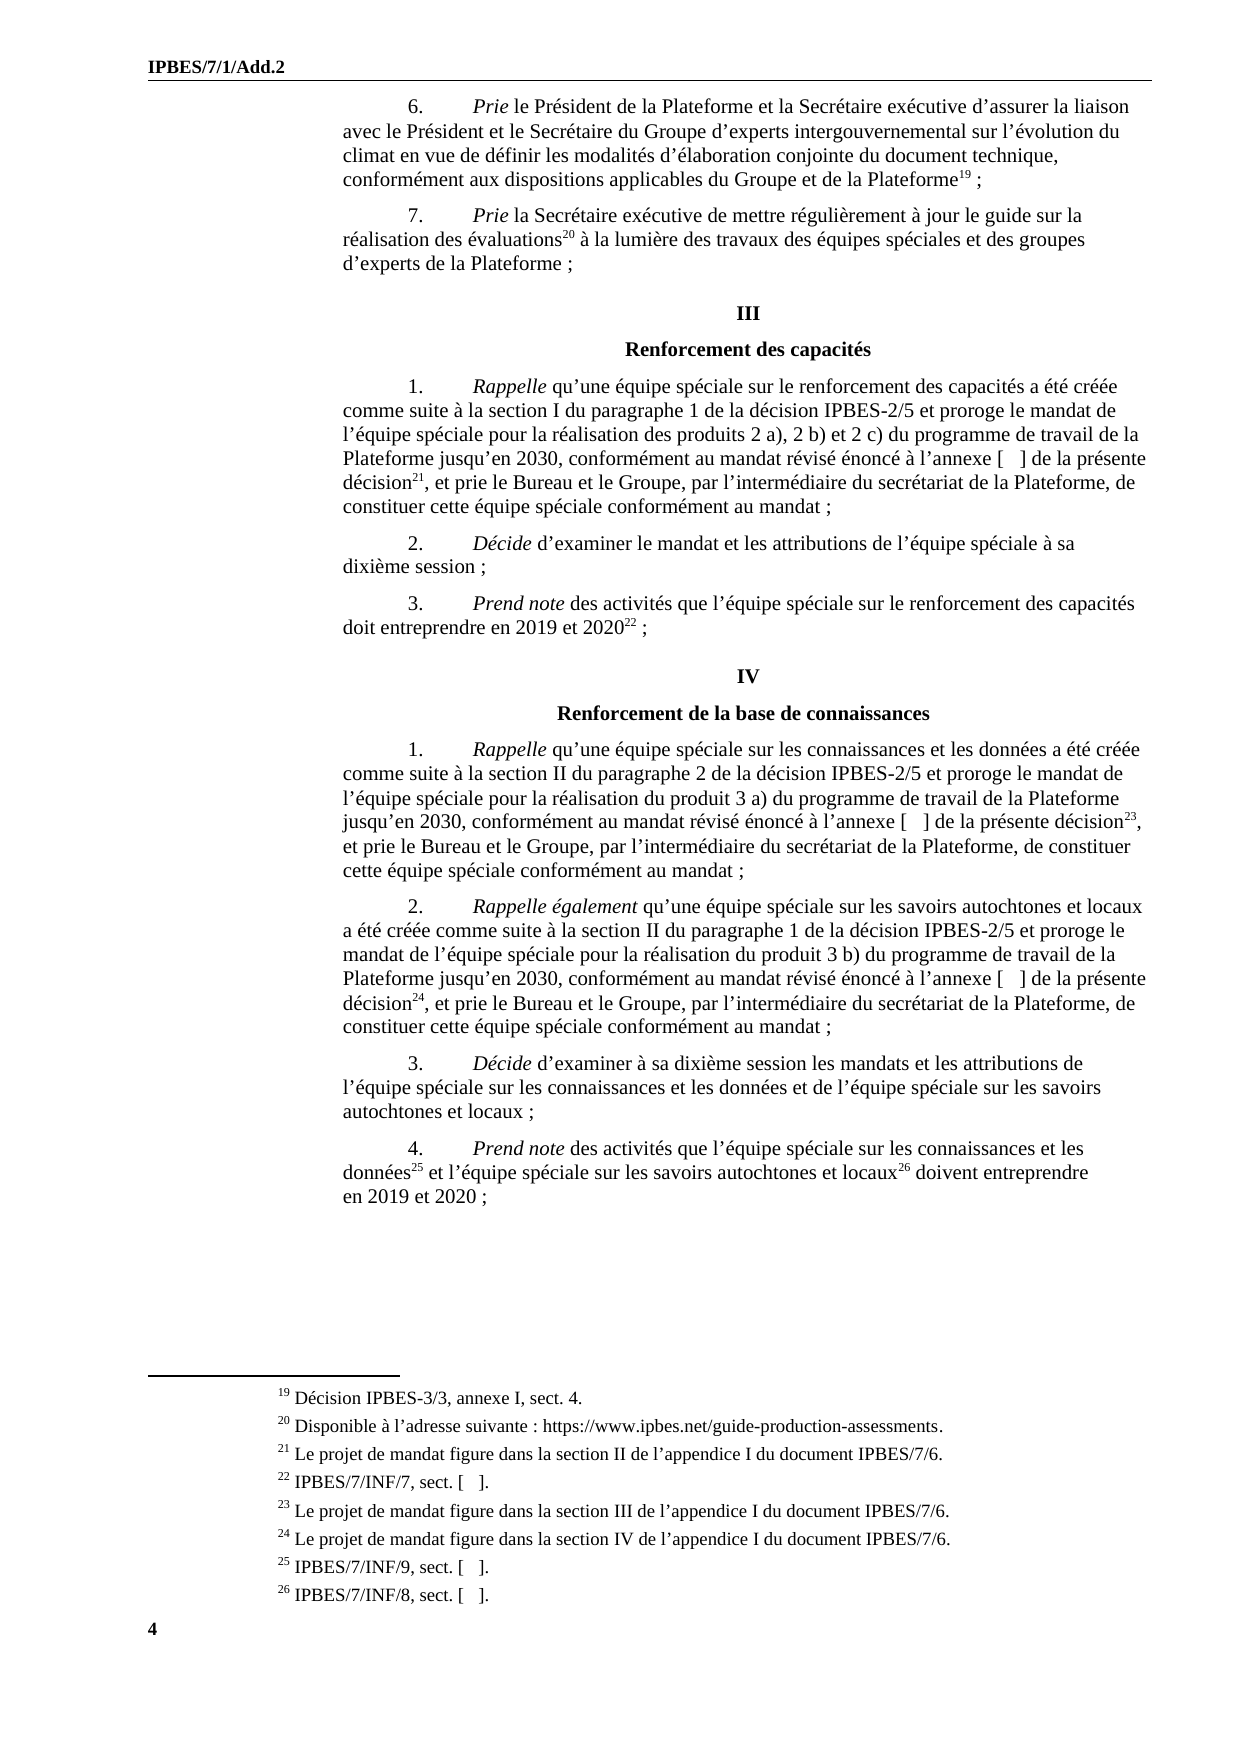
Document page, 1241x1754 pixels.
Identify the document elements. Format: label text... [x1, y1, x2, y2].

text 7. Prie la Secrétaire exécutive de mettre régulièrement à jour le guide sur la réalisation des évaluations à la lumière des travaux des équipes spéciales et des groupes d’experts de la Plateforme ; [343, 203, 1152, 275]
text 2. Rappelle également qu’une équipe spéciale sur les savoirs autochtones et locaux a été créée comme suite à la section II du paragraphe 1 de la décision IPBES-2/5 et proroge le mandat de l’équipe spéciale pour la réalisation du produit 3 b) du programme de travail de la Plateforme jusqu’en 2030, conformément au mandat révisé énoncé à l’annexe [ ] de la présente décision, et prie le Bureau et le Groupe, par l’intermédiaire du secrétariat de la Plateforme, de constituer cette équipe spéciale conformément au mandat ; [343, 894, 1152, 1038]
text III [344, 300, 1152, 324]
text 1. Rappelle qu’une équipe spéciale sur le renforcement des capacités a été créée comme suite à la section I du paragraphe 1 de la décision IPBES-2/5 et proroge le mandat de l’équipe spéciale pour la réalisation des produits 2 a), 2 b) et 2 c) du programme de travail de la Plateforme jusqu’en 2030, conformément au mandat révisé énoncé à l’annexe [ ] de la présente décision, et prie le Bureau et le Groupe, par l’intermédiaire du secrétariat de la Plateforme, de constituer cette équipe spéciale conformément au mandat ; [343, 373, 1152, 518]
text 3. Prend note des activités que l’équipe spéciale sur le renforcement des capacités doit entreprendre en 2019 et 2020 ; [343, 591, 1152, 639]
text 3. Décide d’examiner à sa dixième session les mandats et les attributions de l’équipe spéciale sur les connaissances et les données et de l’équipe spéciale sur les savoirs autochtones et locaux ; [343, 1051, 1152, 1123]
text Renforcement de la base de connaissances [335, 701, 1152, 725]
text 6. Prie le Président de la Plateforme et la Secrétaire exécutive d’assurer la liaison avec le Président et le Secrétaire du Groupe d’experts intergouvernemental sur l’évolution du climat en vue de définir les modalités d’élaboration conjointe du document technique, conformément aux dispositions applicables du Groupe et de la Plateforme ; [343, 94, 1152, 191]
text 2. Décide d’examiner le mandat et les attributions de l’équipe spéciale à sa dixième session ; [343, 530, 1152, 578]
text IV [344, 664, 1152, 688]
text Renforcement des capacités [344, 337, 1152, 361]
text 4. Prend note des activités que l’équipe spéciale sur les connaissances et les données et l’équipe spéciale sur les savoirs autochtones et locaux doivent entreprendre en 2019 et 2020 ; [343, 1136, 1152, 1208]
text 1. Rappelle qu’une équipe spéciale sur les connaissances et les données a été créée comme suite à la section II du paragraphe 2 de la décision IPBES-2/5 et proroge le mandat de l’équipe spéciale pour la réalisation du produit 3 a) du programme de travail de la Plateforme jusqu’en 2030, conformément au mandat révisé énoncé à l’annexe [ ] de la présente décision, et prie le Bureau et le Groupe, par l’intermédiaire du secrétariat de la Plateforme, de constituer cette équipe spéciale conformément au mandat ; [343, 737, 1152, 882]
